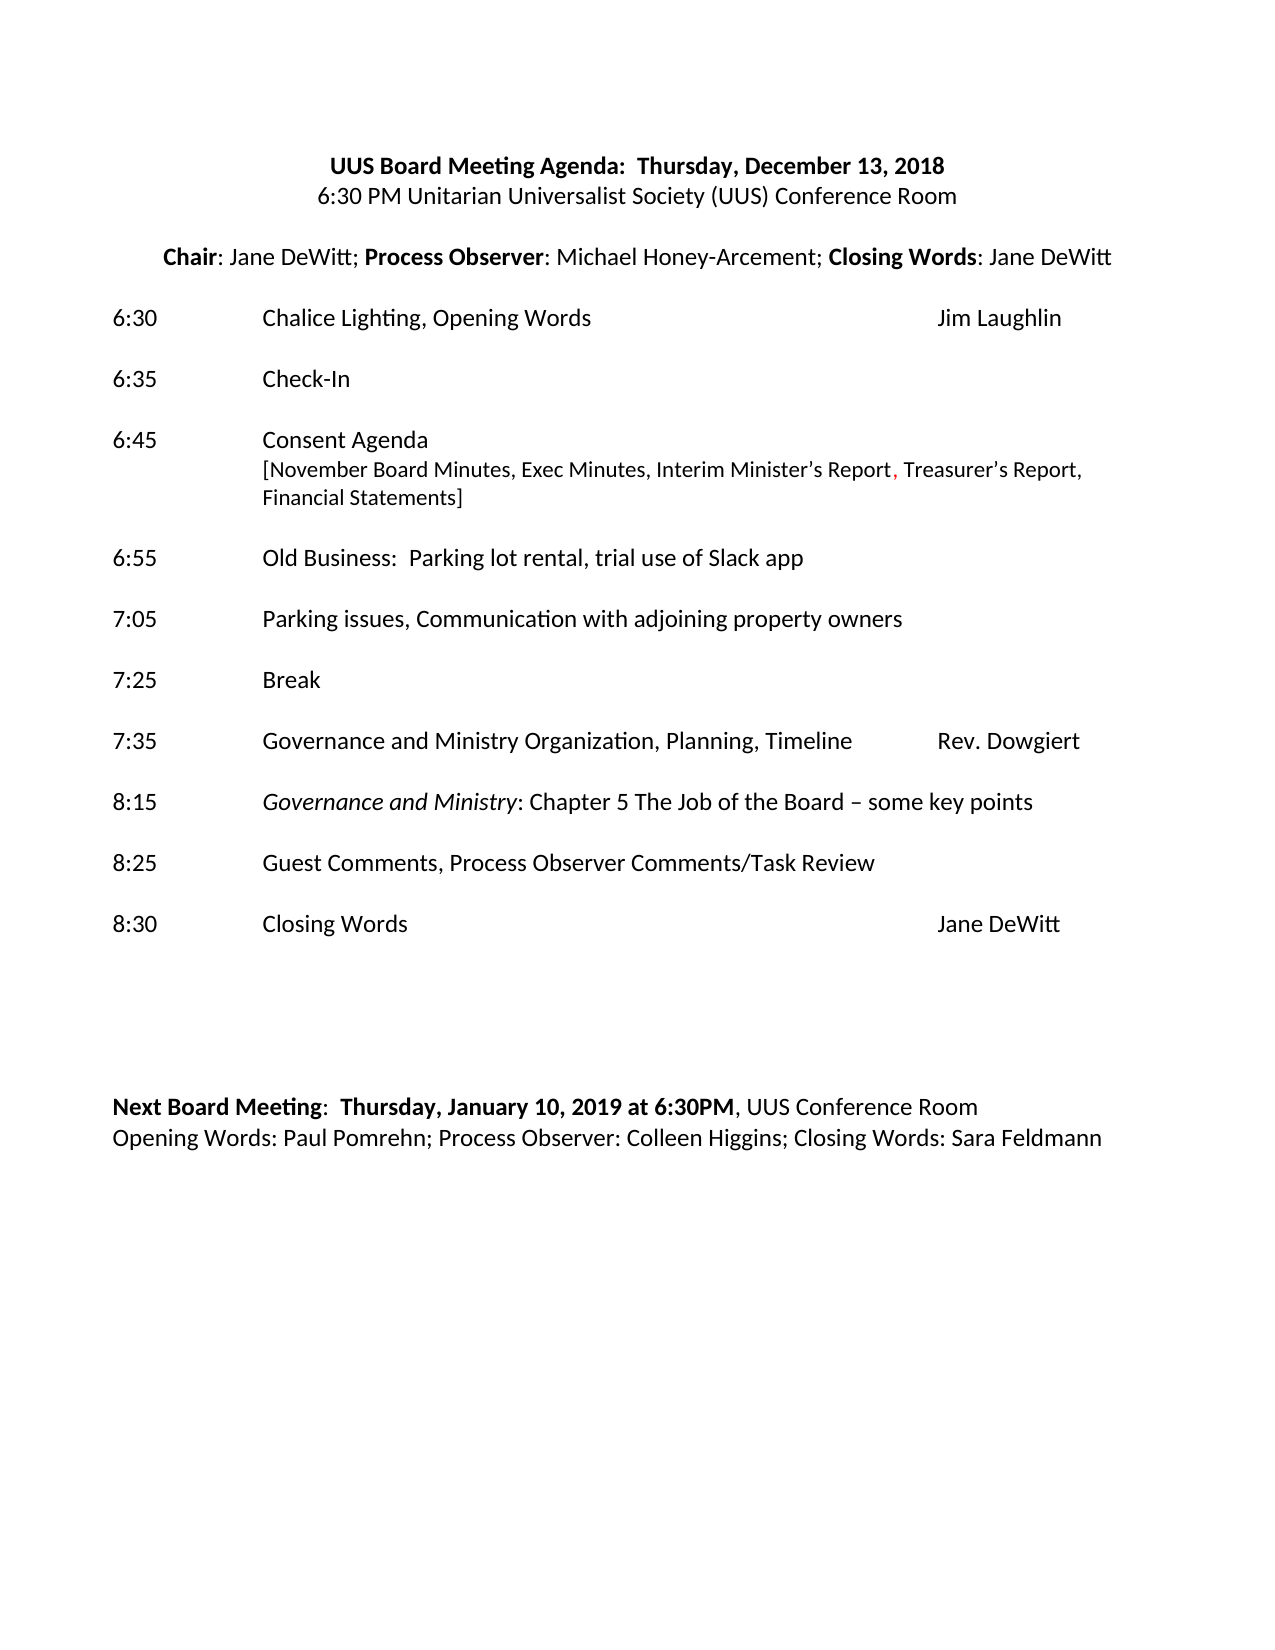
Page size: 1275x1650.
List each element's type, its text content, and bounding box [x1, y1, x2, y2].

text Next Board Meeting: Thursday, January 10, 2019 at 6:30PM, UUS Conference Room [112, 1091, 1162, 1122]
text Opening Words: Paul Pomrehn; Process Observer: Colleen Higgins; Closing Words: Sara Feldmann [112, 1122, 1162, 1152]
text 6:30 PM Unitarian Universalist Society (UUS) Conference Room [112, 181, 1162, 211]
text 7:25 Break [112, 664, 1162, 694]
text 8:15 Governance and Ministry: Chapter 5 The Job of the Board – some key points [112, 786, 1162, 816]
text 6:45 Consent Agenda [112, 425, 1162, 455]
text 7:05 Parking issues, Communication with adjoining property owners [112, 603, 1162, 633]
text 6:30 Chalice Lighting, Opening Words Jim Laughlin [112, 303, 1162, 333]
text 8:30 Closing Words Jane DeWitt [112, 908, 1162, 938]
text 6:55 Old Business: Parking lot rental, trial use of Slack app [112, 542, 1162, 572]
text 6:35 Check-In [112, 364, 1162, 394]
text [November Board Minutes, Exec Minutes, Interim Minister’s Report, Treasurer’s Report, Financial Statements] [262, 455, 1162, 511]
text Chair: Jane DeWitt; Process Observer: Michael Honey-Arcement; Closing Words: Jane DeWitt [112, 242, 1162, 272]
text UUS Board Meeting Agenda: Thursday, December 13, 2018 [112, 150, 1162, 181]
text 8:25 Guest Comments, Process Observer Comments/Task Review [112, 847, 1162, 877]
text 7:35 Governance and Ministry Organization, Planning, Timeline Rev. Dowgiert [112, 725, 1162, 755]
